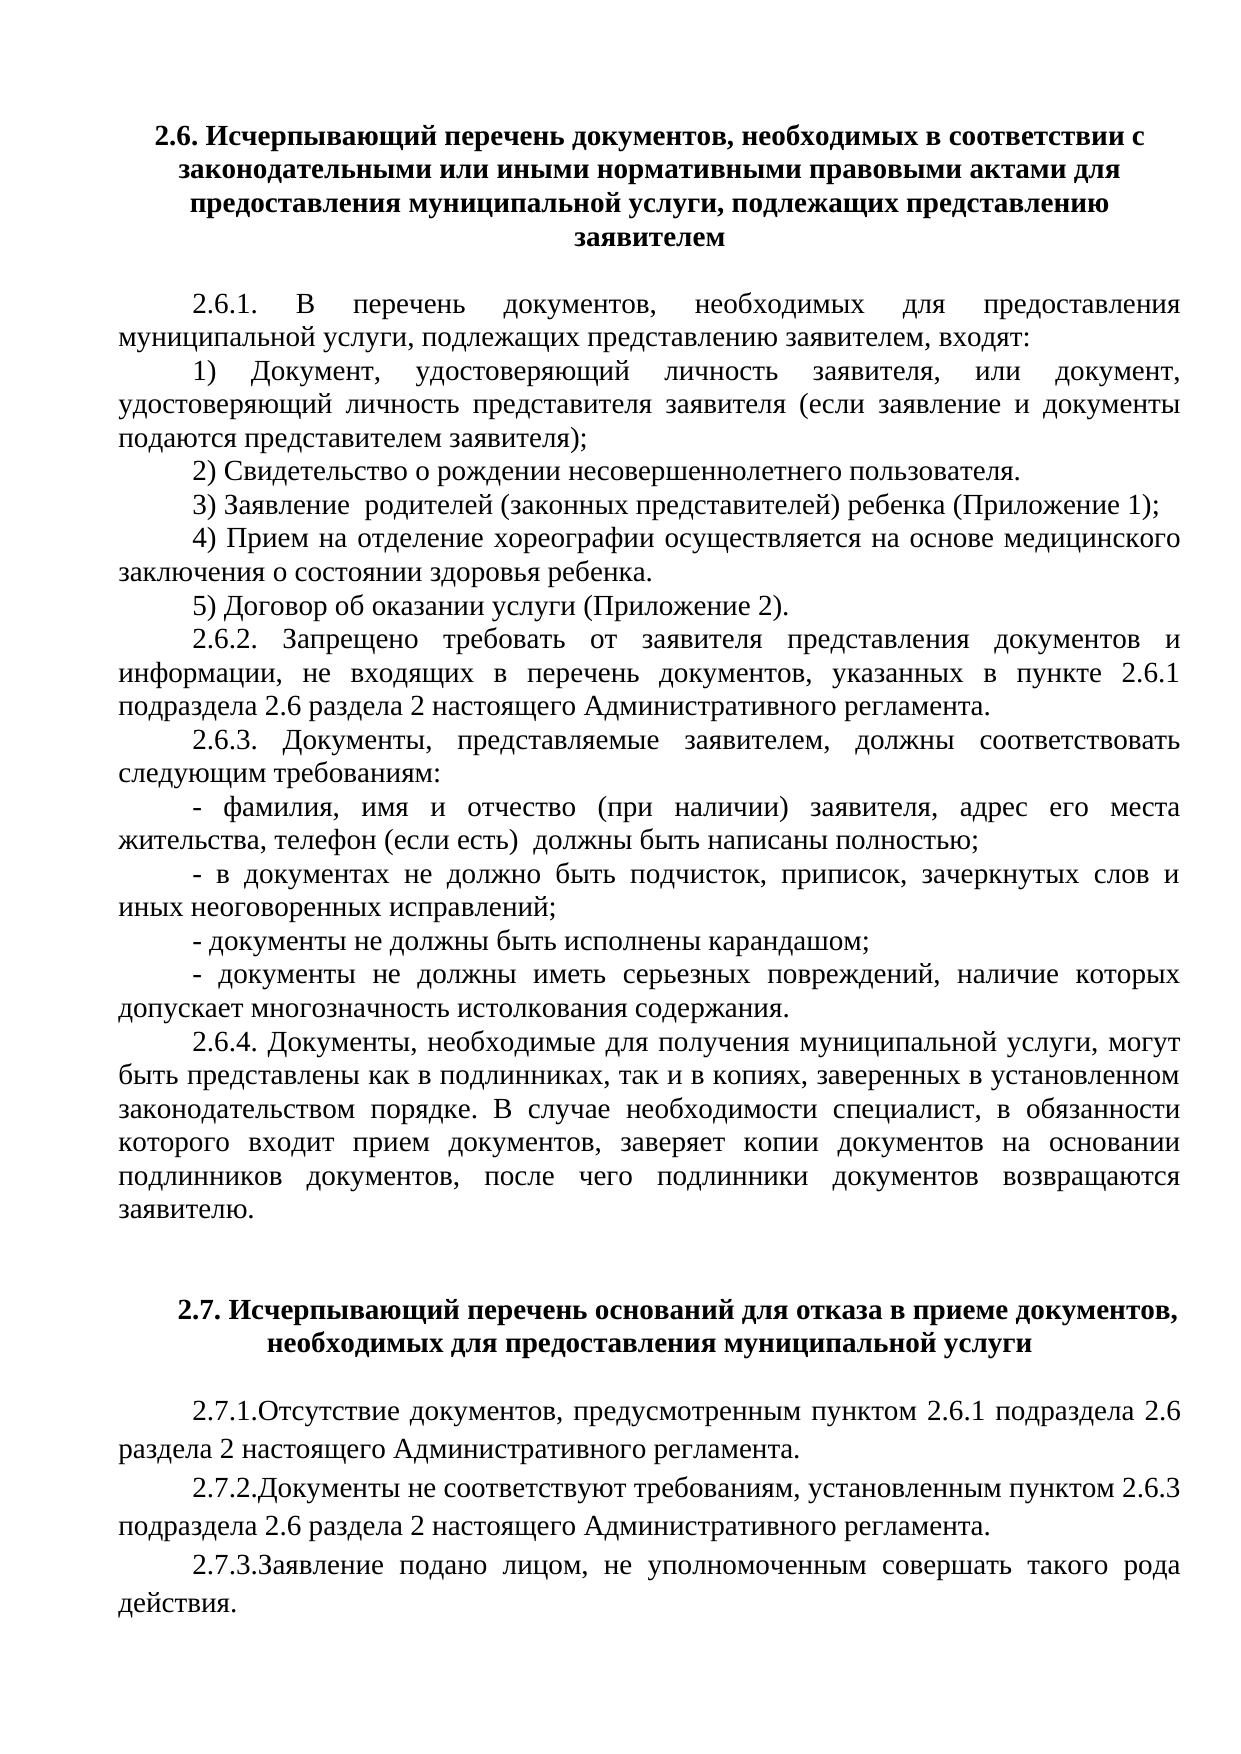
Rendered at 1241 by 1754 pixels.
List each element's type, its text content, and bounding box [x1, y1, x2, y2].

text 2.7.1.Отсутствие документов, предусмотренным пунктом 2.6.1 подраздела 2.6 раздела 2 настоящего Административного регламента. [118, 1393, 1181, 1465]
text 4) Прием на отделение хореографии осуществляется на основе медицинского заключения о состоянии здоровья ребенка. [118, 521, 1181, 588]
text 1) Документ, удостоверяющий личность заявителя, или документ, удостоверяющий личность представителя заявителя (если заявление и документы подаются представителем заявителя); [118, 353, 1181, 453]
text 2) Свидетельство о рождении несовершеннолетнего пользователя. [118, 453, 1181, 487]
text - документы не должны иметь серьезных повреждений, наличие которых допускает многозначность истолкования содержания. [118, 957, 1181, 1024]
text 2.7. Исчерпывающий перечень оснований для отказа в приеме документов, необходимых для предоставления муниципальной услуги [118, 1292, 1181, 1359]
text 2.6.2. Запрещено требовать от заявителя представления документов и информации, не входящих в перечень документов, указанных в пункте 2.6.1 подраздела 2.6 раздела 2 настоящего Административного регламента. [118, 621, 1181, 722]
text 3) Заявление родителей (законных представителей) ребенка (Приложение 1); [118, 487, 1181, 521]
text 2.6.3. Документы, представляемые заявителем, должны соответствовать следующим требованиям: [118, 722, 1181, 789]
text - документы не должны быть исполнены карандашом; [118, 923, 1181, 957]
text 2.6.4. Документы, необходимые для получения муниципальной услуги, могут быть представлены как в подлинниках, так и в копиях, заверенных в установленном законодательством порядке. В случае необходимости специалист, в обязанности которого входит прием документов, заверяет копии документов на основании подлинников документов, после чего подлинники документов возвращаются заявителю. [118, 1024, 1181, 1225]
text 2.7.3.Заявление подано лицом, не уполномоченным совершать такого рода действия. [118, 1547, 1181, 1619]
text - в документах не должно быть подчисток, приписок, зачеркнутых слов и иных неоговоренных исправлений; [118, 856, 1181, 923]
text 2.6.1. В перечень документов, необходимых для предоставления муниципальной услуги, подлежащих представлению заявителем, входят: [118, 286, 1181, 353]
text 5) Договор об оказании услуги (Приложение 2). [118, 588, 1181, 621]
text 2.7.2.Документы не соответствуют требованиям, установленным пунктом 2.6.3 подраздела 2.6 раздела 2 настоящего Административного регламента. [118, 1470, 1181, 1542]
text - фамилия, имя и отчество (при наличии) заявителя, адрес его места жительства, телефон (если есть) должны быть написаны полностью; [118, 789, 1181, 856]
text 2.6. Исчерпывающий перечень документов, необходимых в соответствии с законодательными или иными нормативными правовыми актами для предоставления муниципальной услуги, подлежащих представлению заявителем [118, 118, 1181, 252]
